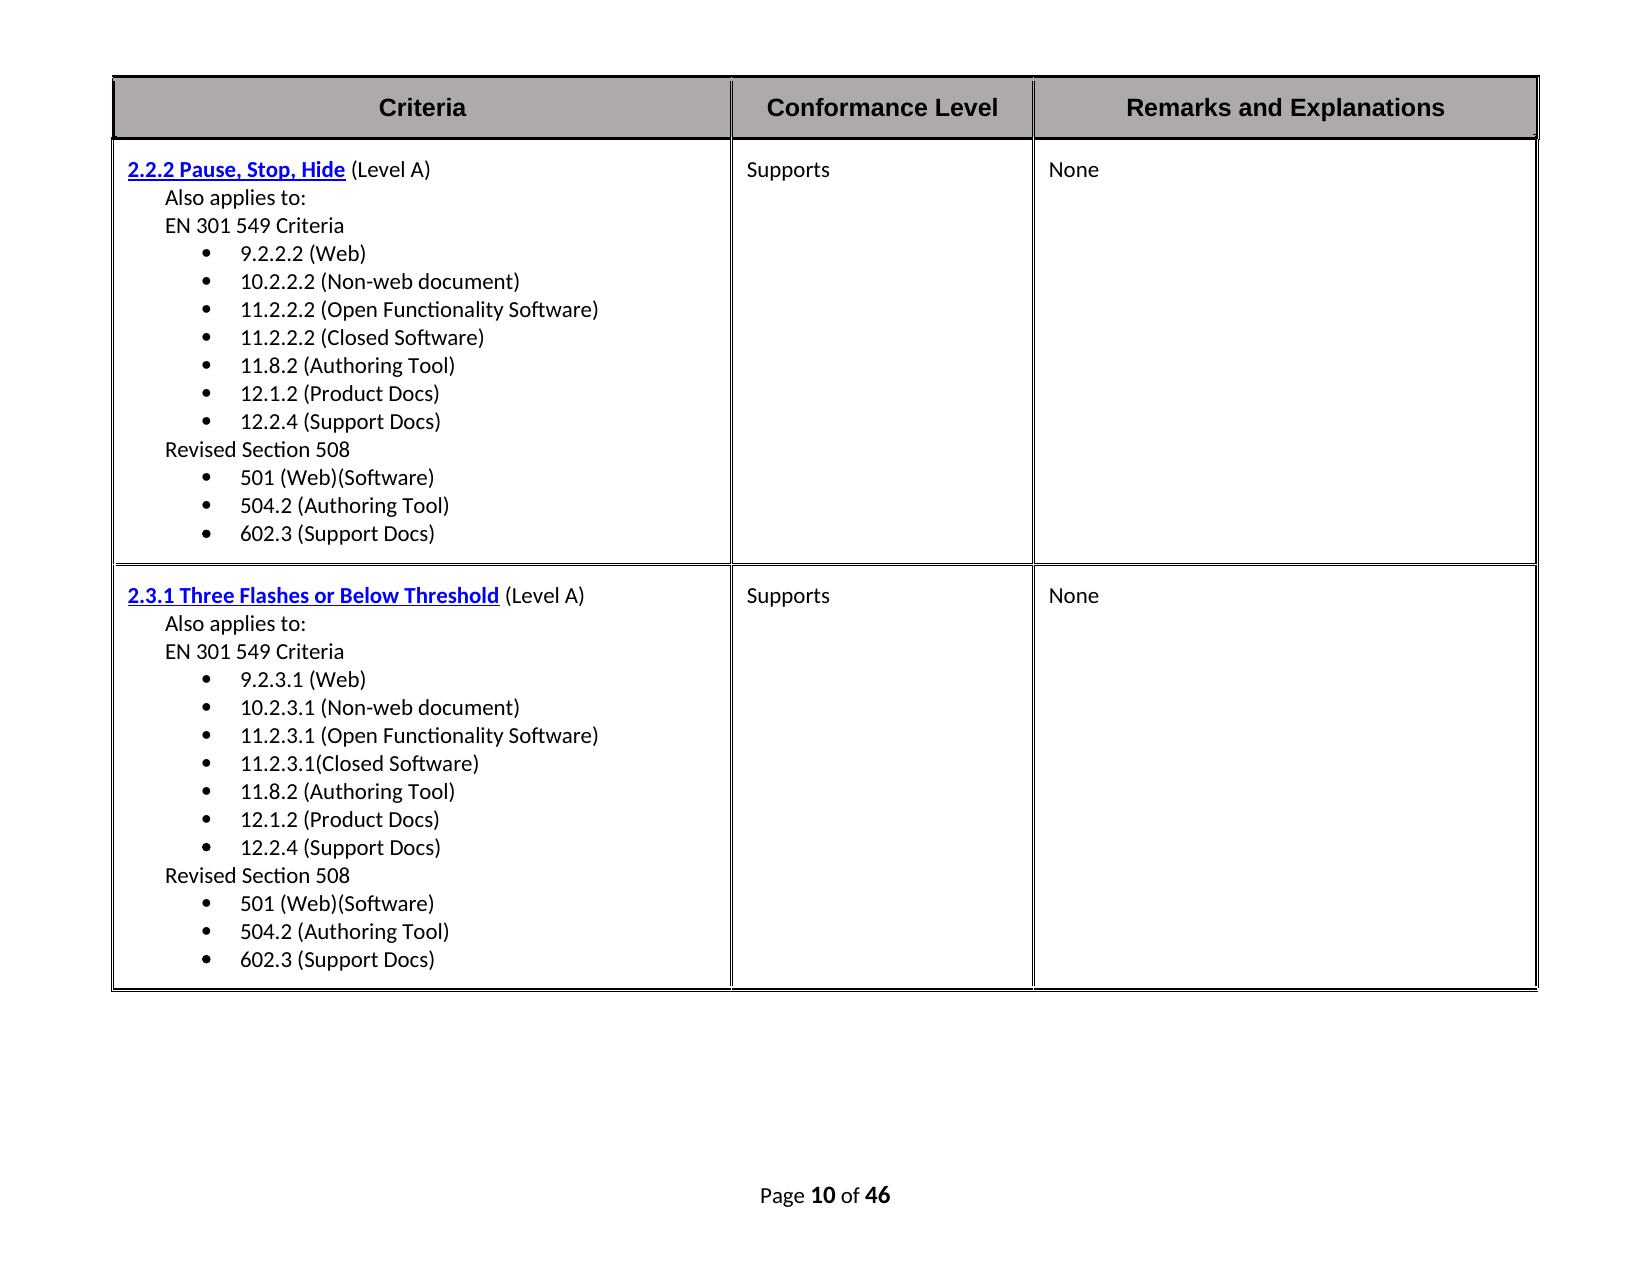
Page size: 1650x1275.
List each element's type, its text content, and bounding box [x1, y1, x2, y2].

table_cell 2.2.2 Pause, Stop, Hide (Level A) Also applies to: EN 301 549 Criteria 9.2.2.2 (Web) 10.2.2.2 (Non-web document) 11.2.2.2 (Open Functionality Software) 11.2.2.2 (Closed Software) 11.8.2 (Authoring Tool) 12.1.2 (Product Docs) 12.2.4 (Support Docs) Revised Section 508 501 (Web)(Software) 504.2 (Authoring Tool) 602.3 (Support Docs) [114, 140, 730, 562]
table_header Remarks and Explanations [1034, 78, 1536, 137]
table_cell None [1035, 140, 1535, 562]
table_cell 2.3.1 Three Flashes or Below Threshold (Level A) Also applies to: EN 301 549 Criteria 9.2.3.1 (Web) 10.2.3.1 (Non-web document) 11.2.3.1 (Open Functionality Software) 11.2.3.1(Closed Software) 11.8.2 (Authoring Tool) 12.1.2 (Product Docs) 12.2.4 (Support Docs) Revised Section 508 501 (Web)(Software) 504.2 (Authoring Tool) 602.3 (Support Docs) [114, 563, 732, 988]
table_header Conformance Level [732, 78, 1034, 137]
table_cell None [1034, 566, 1537, 988]
table_cell Supports [732, 566, 1034, 988]
table_header Criteria [113, 78, 732, 137]
table_cell Supports [733, 140, 1032, 562]
